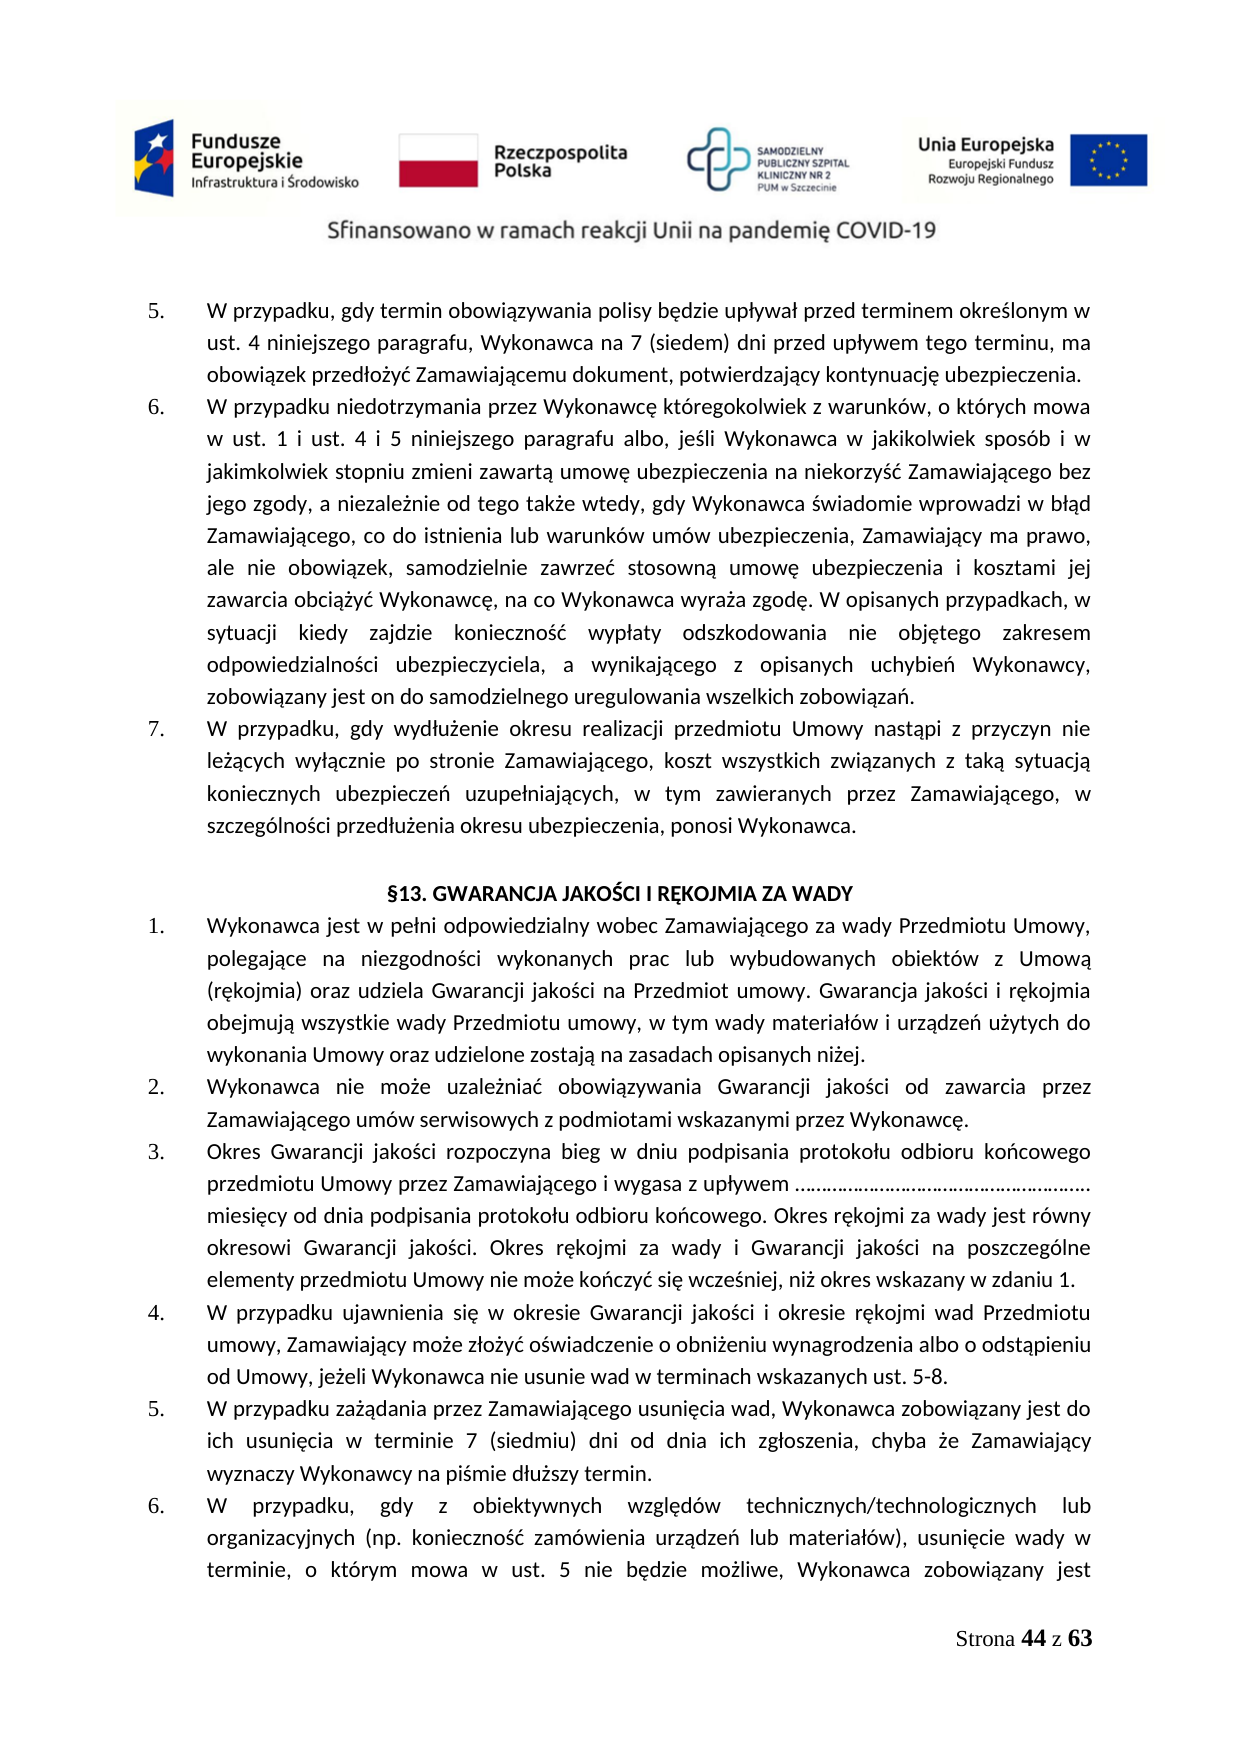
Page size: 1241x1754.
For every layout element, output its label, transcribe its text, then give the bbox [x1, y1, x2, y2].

picture [73, 73, 1198, 268]
list Okres Gwarancji jakości rozpoczyna bieg w dniu podpisania protokołu odbioru końcowego przedmiotu Umowy przez Zamawiającego i wygasa z upływem ……………………………………………….. miesięcy od dnia podpisania protokołu odbioru końcowego. Okres rękojmi za wady jest równy okresowi Gwarancji jakości. Okres rękojmi za wady i Gwarancji jakości na poszczególne elementy przedmiotu Umowy nie może kończyć się wcześniej, niż okres wskazany w zdaniu 1. [148, 1137, 1093, 1294]
subtitle §13. GWARANCJA JAKOŚCI I RĘKOJMIA ZA WADY [148, 879, 1093, 907]
list W przypadku, gdy wydłużenie okresu realizacji przedmiotu Umowy nastąpi z przyczyn nie leżących wyłącznie po stronie Zamawiającego, koszt wszystkich związanych z taką sytuacją koniecznych ubezpieczeń uzupełniających, w tym zawieranych przez Zamawiającego, w szczególności przedłużenia okresu ubezpieczenia, ponosi Wykonawca. [148, 714, 1093, 839]
list W przypadku ujawnienia się w okresie Gwarancji jakości i okresie rękojmi wad Przedmiotu umowy, Zamawiający może złożyć oświadczenie o obniżeniu wynagrodzenia albo o odstąpieniu od Umowy, jeżeli Wykonawca nie usunie wad w terminach wskazanych ust. 5-8. [148, 1298, 1093, 1390]
list Wykonawca nie może uzależniać obowiązywania Gwarancji jakości od zawarcia przez Zamawiającego umów serwisowych z podmiotami wskazanymi przez Wykonawcę. [148, 1072, 1093, 1133]
list W przypadku niedotrzymania przez Wykonawcę któregokolwiek z warunków, o których mowa w ust. 1 i ust. 4 i 5 niniejszego paragrafu albo, jeśli Wykonawca w jakikolwiek sposób i w jakimkolwiek stopniu zmieni zawartą umowę ubezpieczenia na niekorzyść Zamawiającego bez jego zgody, a niezależnie od tego także wtedy, gdy Wykonawca świadomie wprowadzi w błąd Zamawiającego, co do istnienia lub warunków umów ubezpieczenia, Zamawiający ma prawo, ale nie obowiązek, samodzielnie zawrzeć stosowną umowę ubezpieczenia i kosztami jej zawarcia obciążyć Wykonawcę, na co Wykonawca wyraża zgodę. W opisanych przypadkach, w sytuacji kiedy zajdzie konieczność wypłaty odszkodowania nie objętego zakresem odpowiedzialności ubezpieczyciela, a wynikającego z opisanych uchybień Wykonawcy, zobowiązany jest on do samodzielnego uregulowania wszelkich zobowiązań. [148, 392, 1093, 710]
list W przypadku zażądania przez Zamawiającego usunięcia wad, Wykonawca zobowiązany jest do ich usunięcia w terminie 7 (siedmiu) dni od dnia ich zgłoszenia, chyba że Zamawiający wyznaczy Wykonawcy na piśmie dłuższy termin. [148, 1394, 1093, 1487]
list Wykonawca jest w pełni odpowiedzialny wobec Zamawiającego za wady Przedmiotu Umowy, polegające na niezgodności wykonanych prac lub wybudowanych obiektów z Umową (rękojmia) oraz udziela Gwarancji jakości na Przedmiot umowy. Gwarancja jakości i rękojmia obejmują wszystkie wady Przedmiotu umowy, w tym wady materiałów i urządzeń użytych do wykonania Umowy oraz udzielone zostają na zasadach opisanych niżej. [148, 912, 1093, 1068]
list W przypadku, gdy termin obowiązywania polisy będzie upływał przed terminem określonym w ust. 4 niniejszego paragrafu, Wykonawca na 7 (siedem) dni przed upływem tego terminu, ma obowiązek przedłożyć Zamawiającemu dokument, potwierdzający kontynuację ubezpieczenia. [148, 296, 1093, 388]
